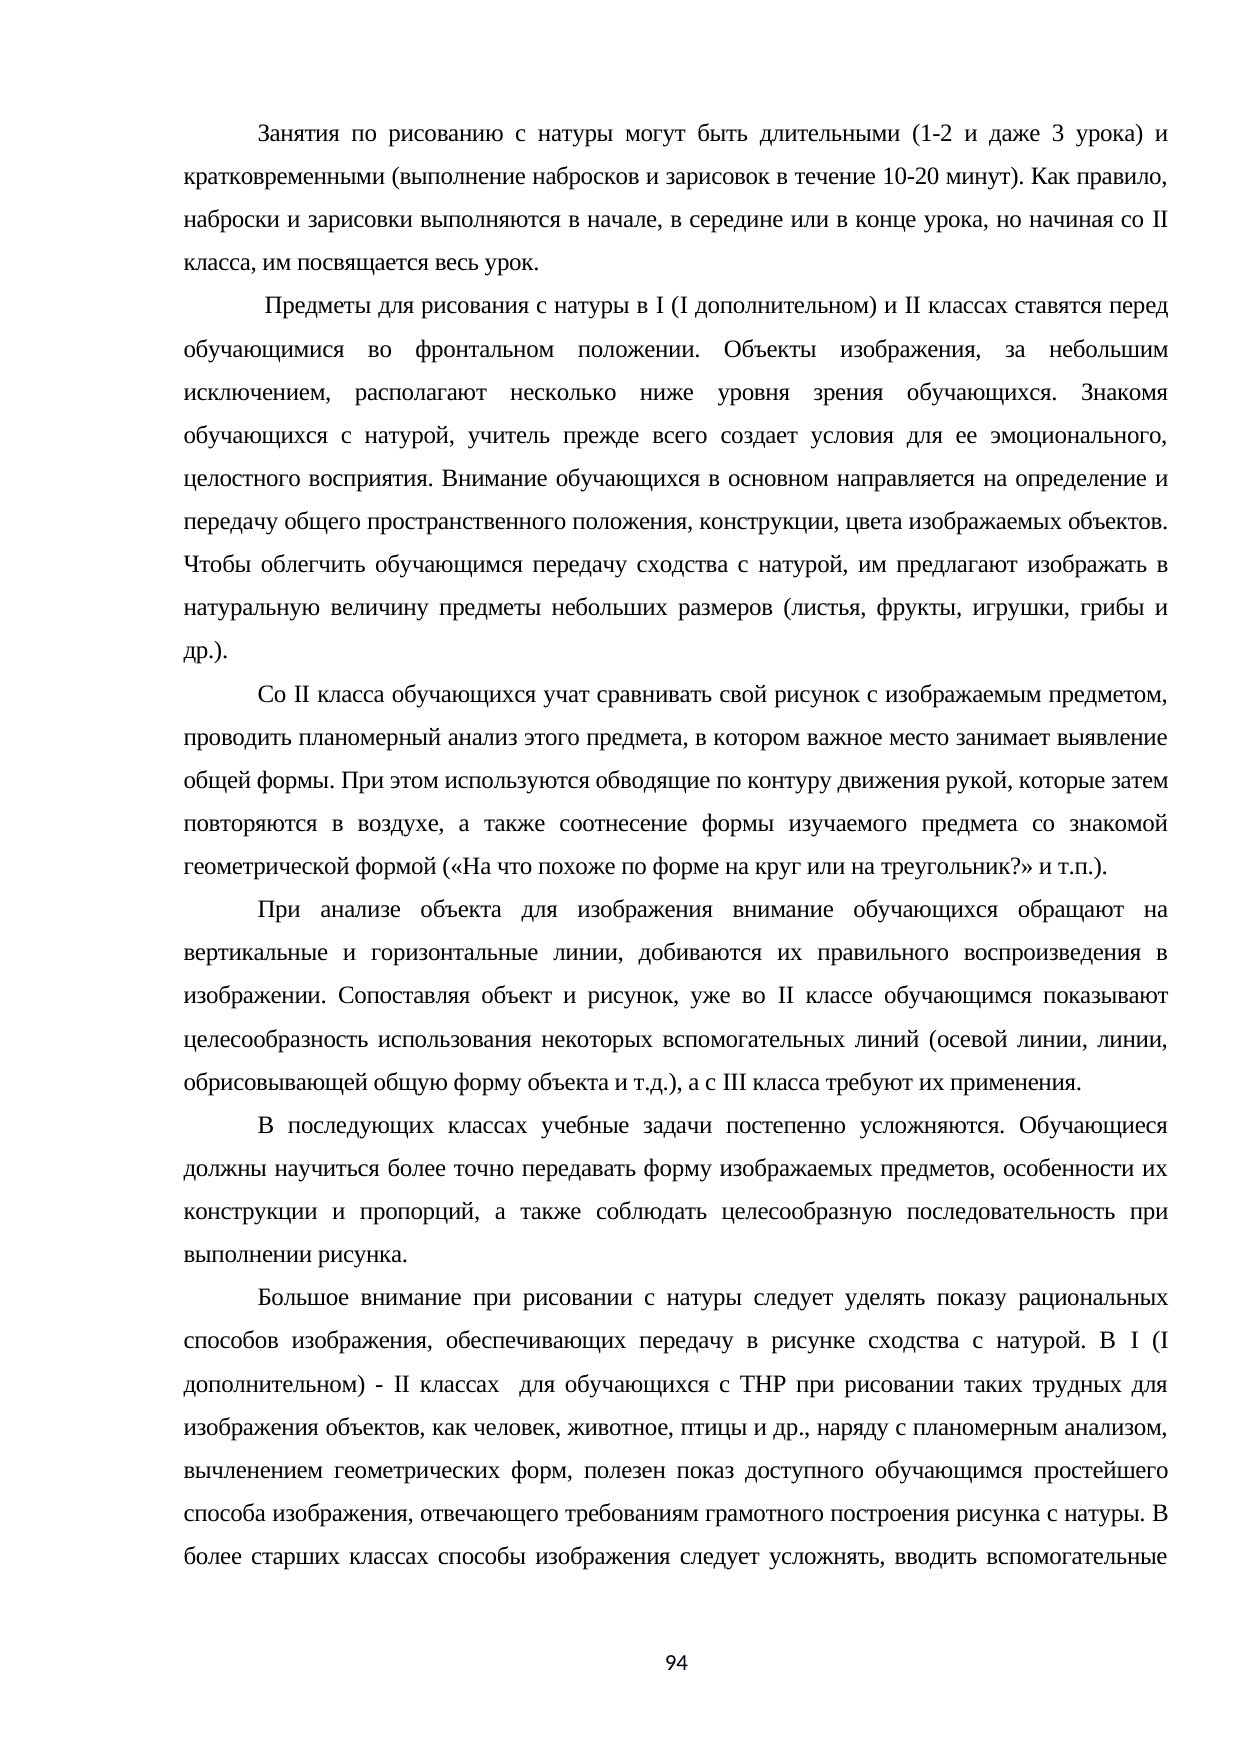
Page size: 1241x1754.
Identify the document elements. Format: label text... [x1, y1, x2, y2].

text При анализе объекта для изображения внимание обучающихся обращают на вертикальные и горизонтальные линии, добиваются их правильного воспроизведения в изображении. Сопоставляя объект и рисунок, уже во II классе обучающимся показывают целесообразность использования некоторых вспомогательных линий (осевой линии, линии, обрисовывающей общую форму объекта и т.д.), а с III класса требуют их применения. [183, 894, 1169, 1096]
text Предметы для рисования с натуры в I (I дополнительном) и II классах ставятся перед обучающимися во фронтальном положении. Объекты изображения, за небольшим исключением, располагают несколько ниже уровня зрения обучающихся. Знакомя обучающихся с натурой, учитель прежде всего создает условия для ее эмоционального, целостного восприятия. Внимание обучающихся в основном направляется на определение и передачу общего пространственного положения, конструкции, цвета изображаемых объектов. Чтобы облегчить обучающимся передачу сходства с натурой, им предлагают изображать в натуральную величину предметы небольших размеров (листья, фрукты, игрушки, грибы и др.). [183, 291, 1169, 664]
text В последующих классах учебные задачи постепенно усложняются. Обучающиеся должны научиться более точно передавать форму изображаемых предметов, особенности их конструкции и пропорций, а также соблюдать целесообразную последовательность при выполнении рисунка. [183, 1110, 1169, 1268]
text Занятия по рисованию с натуры могут быть длительными (1-2 и даже 3 урока) и кратковременными (выполнение набросков и зарисовок в течение 10-20 минут). Как правило, наброски и зарисовки выполняются в начале, в середине или в конце урока, но начиная со II класса, им посвящается весь урок. [183, 118, 1169, 276]
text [183, 1282, 1169, 1570]
text Со II класса обучающихся учат сравнивать свой рисунок с изображаемым предметом, проводить планомерный анализ этого предмета, в котором важное место занимает выявление общей формы. При этом используются обводящие по контуру движения рукой, которые затем повторяются в воздухе, а также соотнесение формы изучаемого предмета со знакомой геометрической формой («На что похоже по форме на круг или на треугольник?» и т.п.). [183, 679, 1169, 880]
